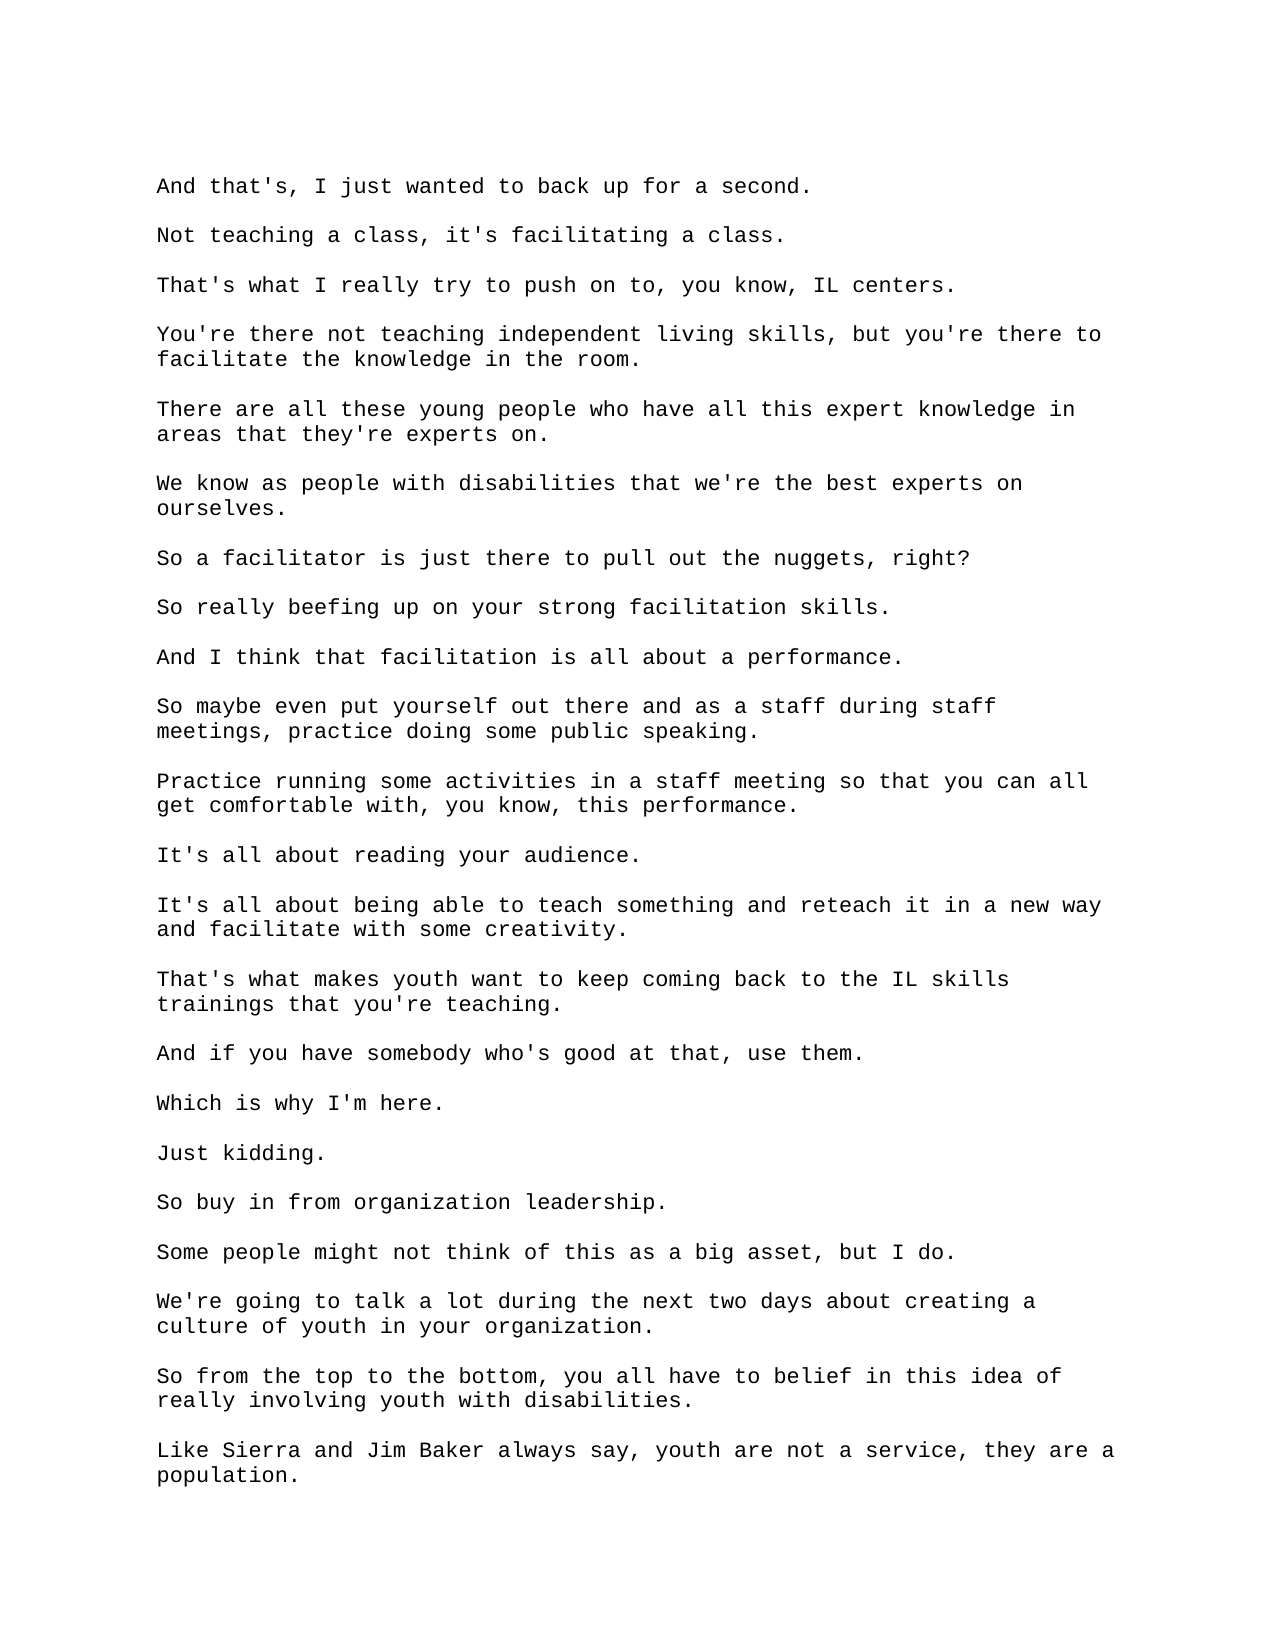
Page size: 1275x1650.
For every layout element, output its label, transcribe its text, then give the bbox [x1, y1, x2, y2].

text Which is why I'm here. [156, 1092, 1118, 1117]
text And if you have somebody who's good at that, use them. [156, 1042, 1118, 1067]
text Like Sierra and Jim Baker always say, youth are not a service, they are a population. [156, 1439, 1118, 1489]
text It's all about being able to teach something and reteach it in a new way and facilitate with some creativity. [156, 894, 1118, 943]
text That's what makes youth want to keep coming back to the IL skills trainings that you're teaching. [156, 968, 1118, 1018]
text Practice running some activities in a staff meeting so that you can all get comfortable with, you know, this performance. [156, 770, 1118, 819]
text It's all about reading your audience. [156, 844, 1118, 869]
text Not teaching a class, it's facilitating a class. [156, 224, 1118, 249]
text Just kidding. [156, 1142, 1118, 1166]
text We're going to talk a lot during the next two days about creating a culture of youth in your organization. [156, 1290, 1118, 1340]
text And I think that facilitation is all about a performance. [156, 646, 1118, 671]
text So from the top to the bottom, you all have to belief in this idea of really involving youth with disabilities. [156, 1365, 1118, 1414]
text You're there not teaching independent living skills, but you're there to facilitate the knowledge in the room. [156, 323, 1118, 373]
text There are all these young people who have all this expert knowledge in areas that they're experts on. [156, 398, 1118, 447]
text We know as people with disabilities that we're the best experts on ourselves. [156, 472, 1118, 522]
text So buy in from organization leadership. [156, 1191, 1118, 1216]
text So maybe even put yourself out there and as a staff during staff meetings, practice doing some public speaking. [156, 695, 1118, 745]
text So really beefing up on your strong facilitation skills. [156, 596, 1118, 621]
text So a facilitator is just there to pull out the nuggets, right? [156, 547, 1118, 571]
text Some people might not think of this as a big asset, but I do. [156, 1241, 1118, 1266]
text And that's, I just wanted to back up for a second. [156, 175, 1118, 199]
text That's what I really try to push on to, you know, IL centers. [156, 274, 1118, 299]
